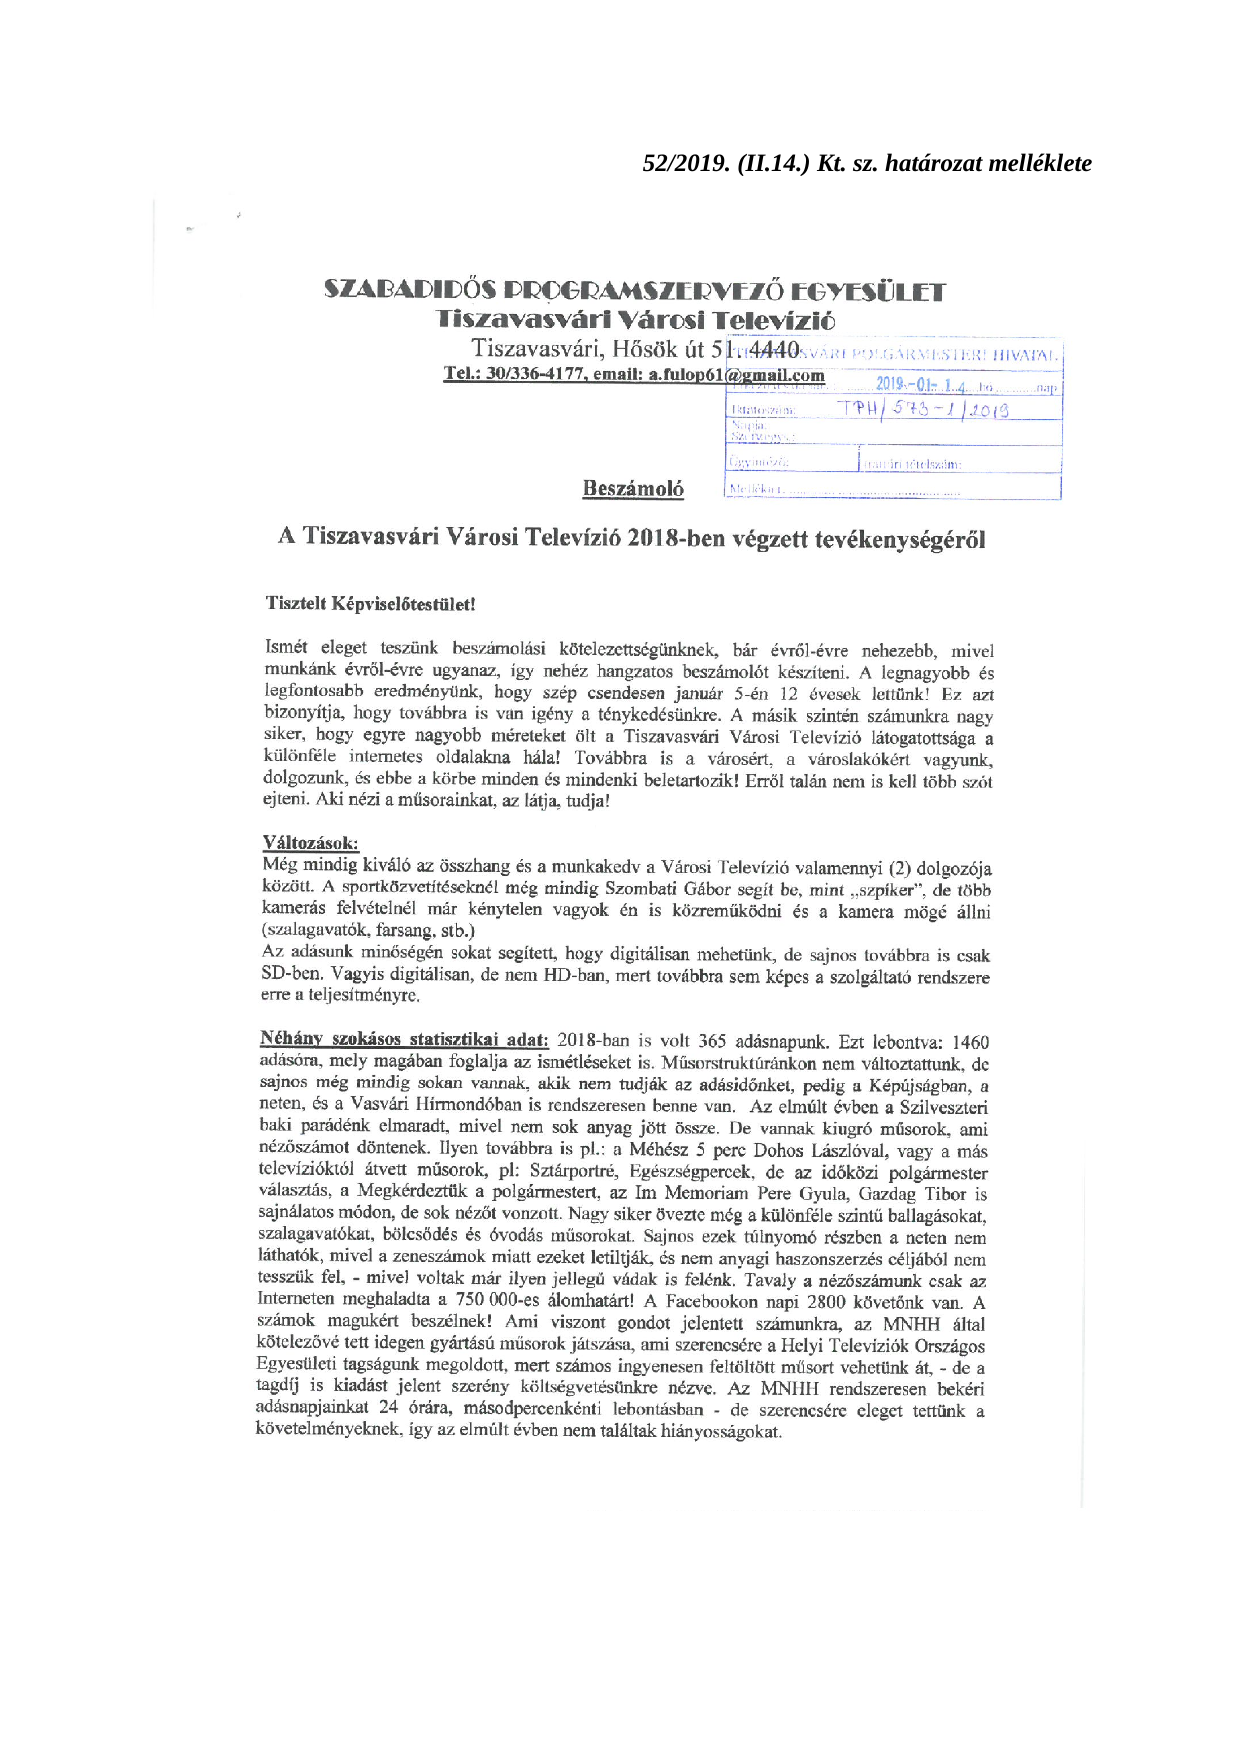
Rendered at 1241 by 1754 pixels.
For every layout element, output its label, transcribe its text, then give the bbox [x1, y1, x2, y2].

picture [148, 176, 1093, 1511]
text 52/2019. (II.14.) Kt. sz. határozat melléklete [148, 148, 1093, 176]
